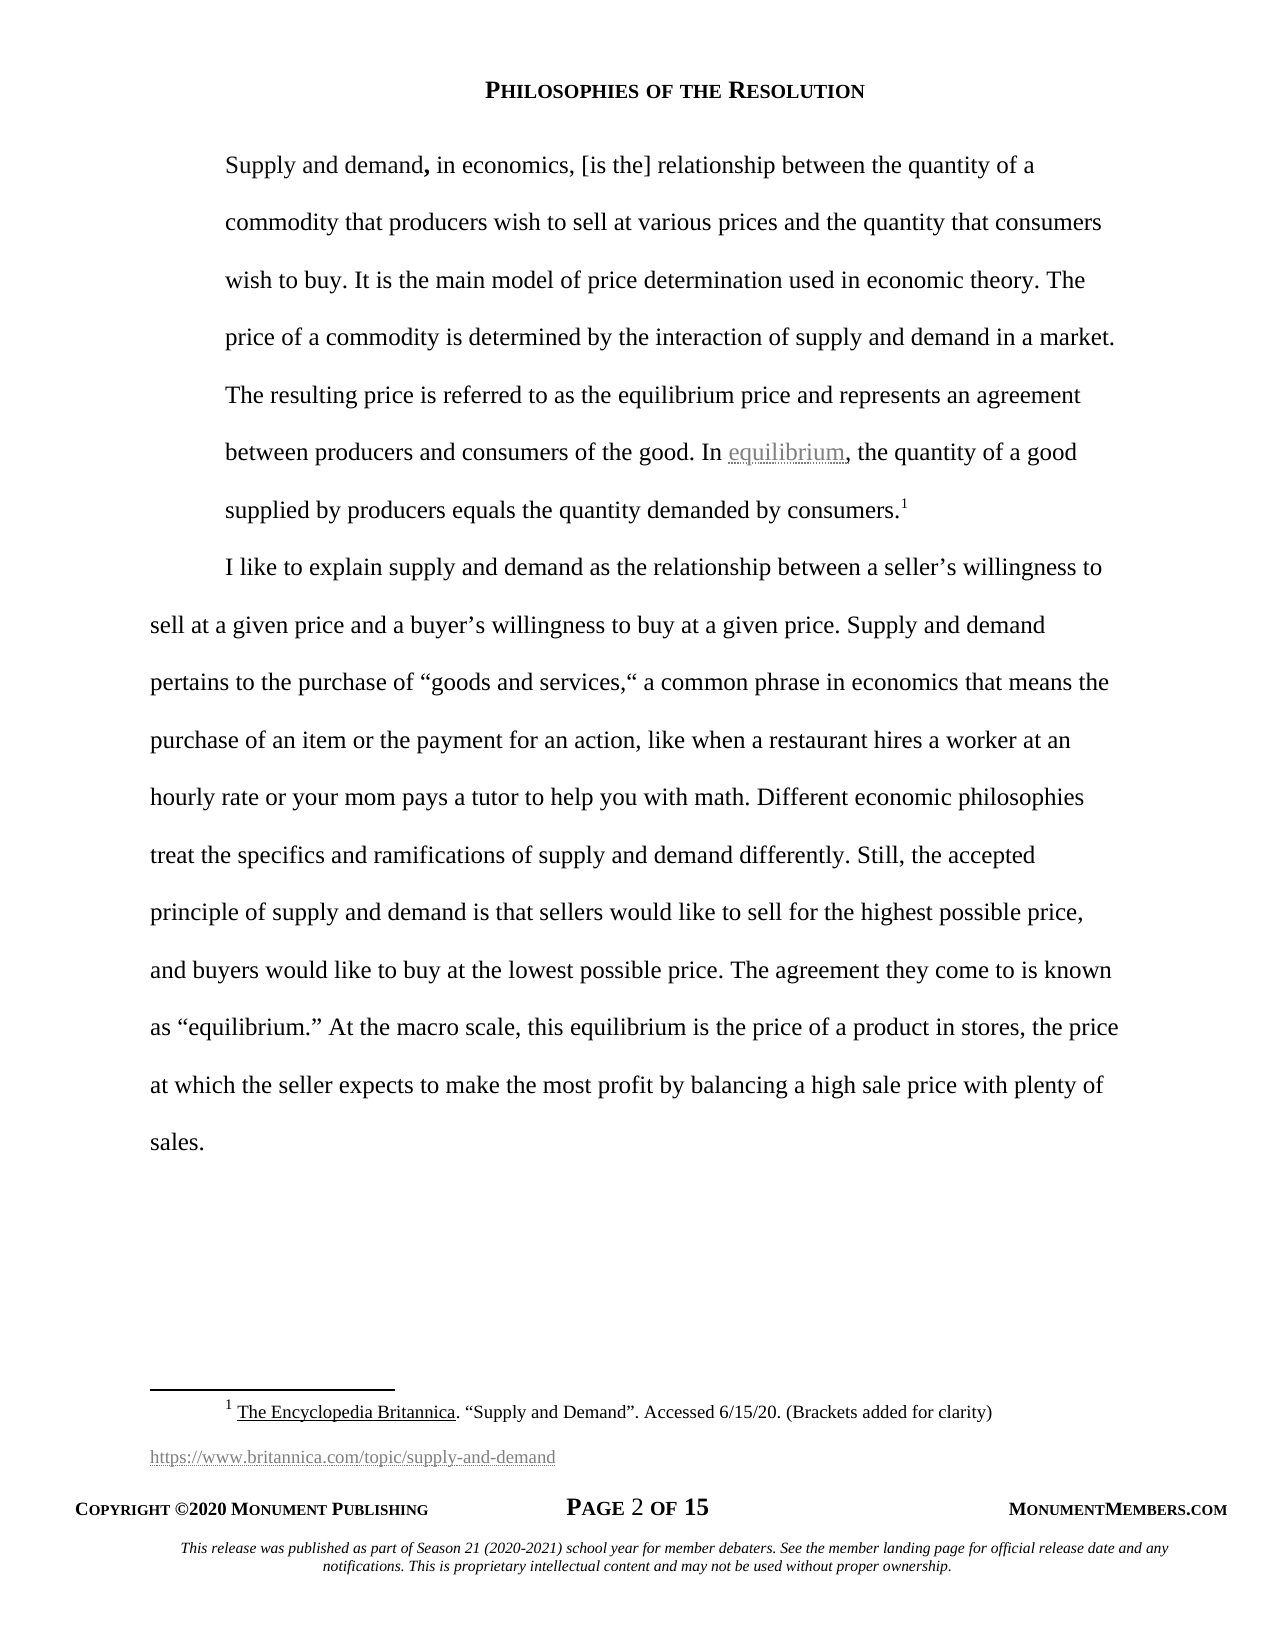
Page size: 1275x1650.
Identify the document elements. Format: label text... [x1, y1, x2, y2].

text Supply and demand, in economics, [is the] relationship between the quantity of a commodity that producers wish to sell at various prices and the quantity that consumers wish to buy. It is the main model of price determination used in economic theory. The price of a commodity is determined by the interaction of supply and demand in a market. The resulting price is referred to as the equilibrium price and represents an agreement between producers and consumers of the good. In equilibrium, the quantity of a good supplied by producers equals the quantity demanded by consumers. [225, 150, 1125, 524]
text I like to explain supply and demand as the relationship between a seller’s willingness to sell at a given price and a buyer’s willingness to buy at a given price. Supply and demand pertains to the purchase of “goods and services,“ a common phrase in economics that means the purchase of an item or the payment for an action, like when a restaurant hires a worker at an hourly rate or your mom pays a tutor to help you with math. Different economic philosophies treat the specifics and ramifications of supply and demand differently. Still, the accepted principle of supply and demand is that sellers would like to sell for the highest possible price, and buyers would like to buy at the lowest possible price. The agreement they come to is known as “equilibrium.” At the macro scale, this equilibrium is the price of a product in stores, the price at which the seller expects to make the most profit by balancing a high sale price with plenty of sales. [150, 552, 1125, 1156]
